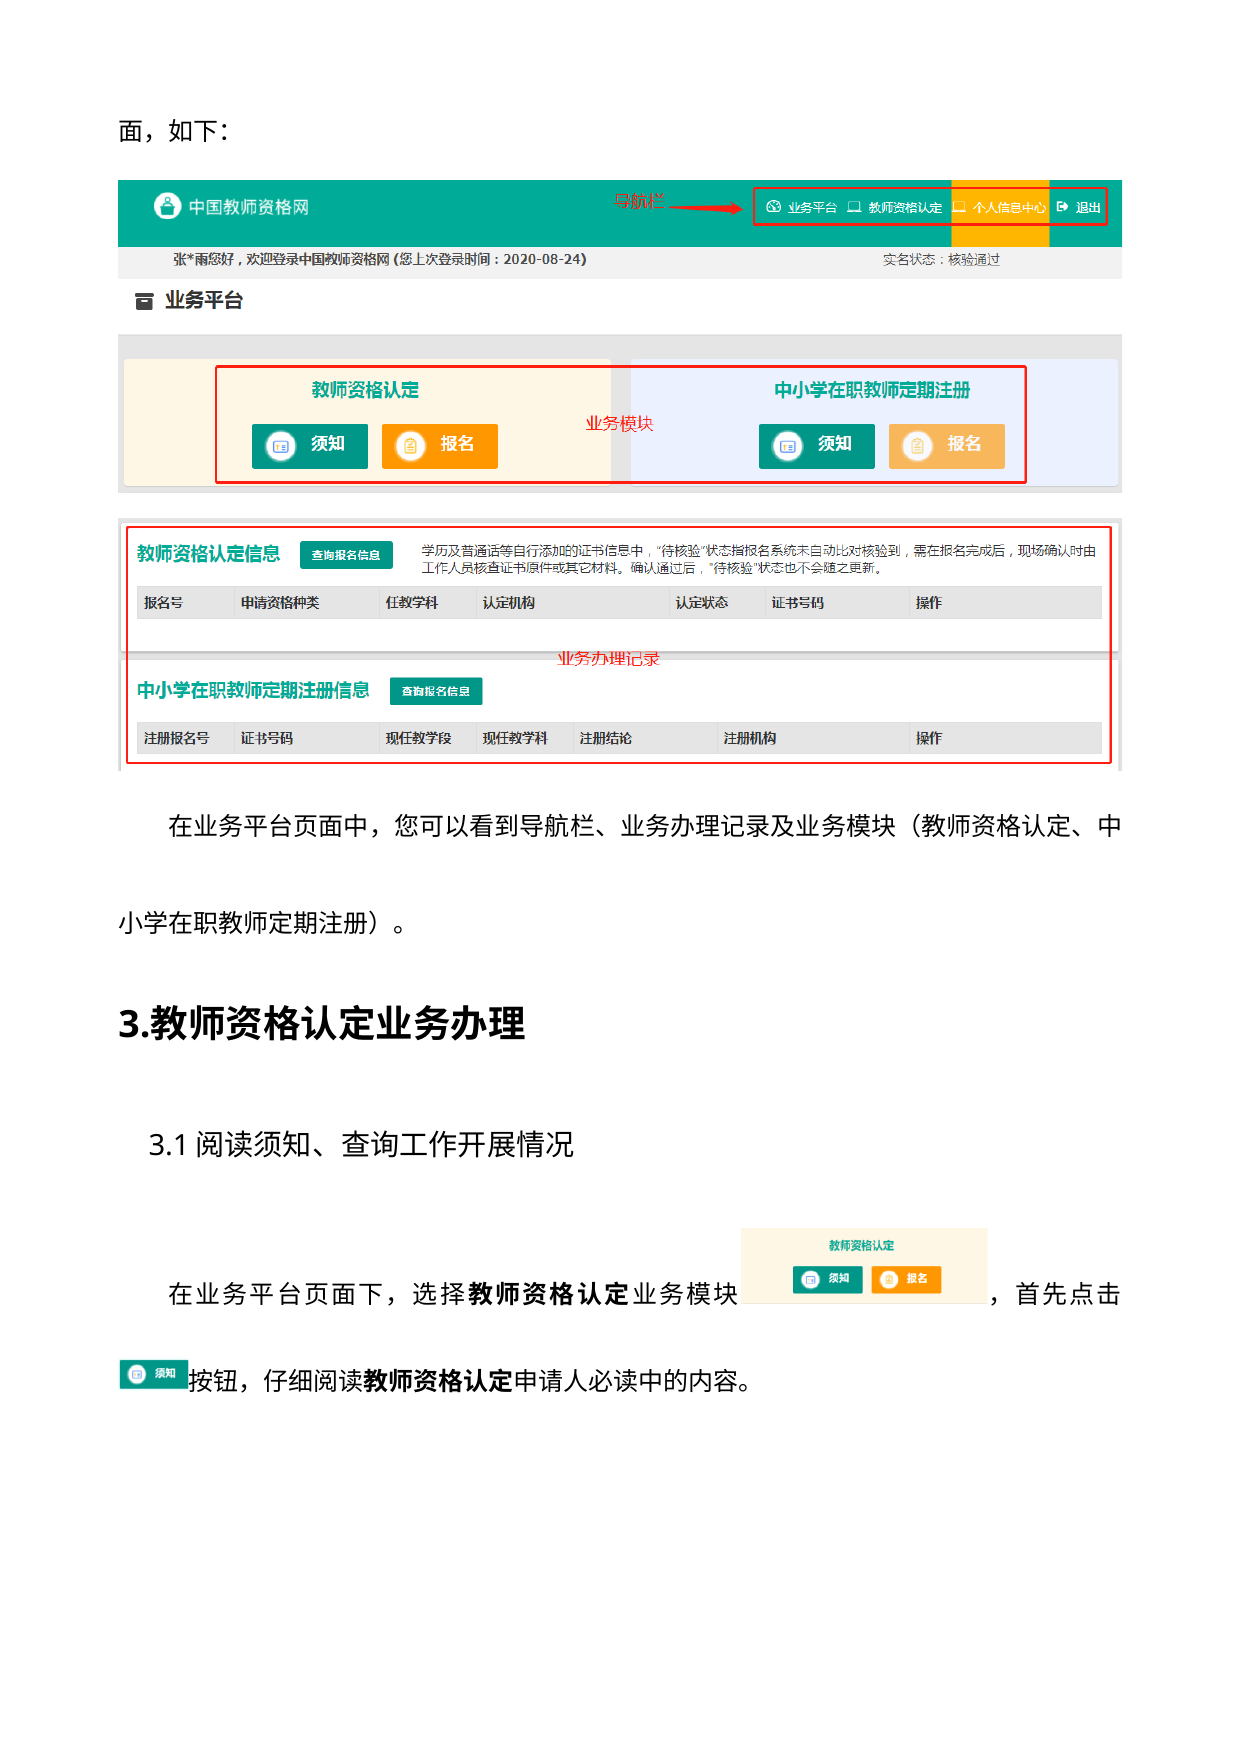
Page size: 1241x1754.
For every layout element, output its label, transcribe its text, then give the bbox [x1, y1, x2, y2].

text 在业务平台页面下，选择教师资格认定业务模块，首先点击按钮，仔细阅读教师资格认定申请人必读中的内容。 [118, 1229, 1122, 1424]
subtitle 3.1阅读须知、查询工作开展情况 [148, 1110, 1122, 1175]
subtitle 3.教师资格认定业务办理 [118, 989, 1122, 1054]
picture [118, 180, 1123, 493]
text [118, 97, 1122, 162]
picture [118, 1358, 189, 1391]
picture [118, 518, 1123, 771]
text 在业务平台页面中，您可以看到导航栏、业务办理记录及业务模块（教师资格认定、中小学在职教师定期注册）。 [118, 792, 1122, 954]
picture [741, 1228, 988, 1304]
